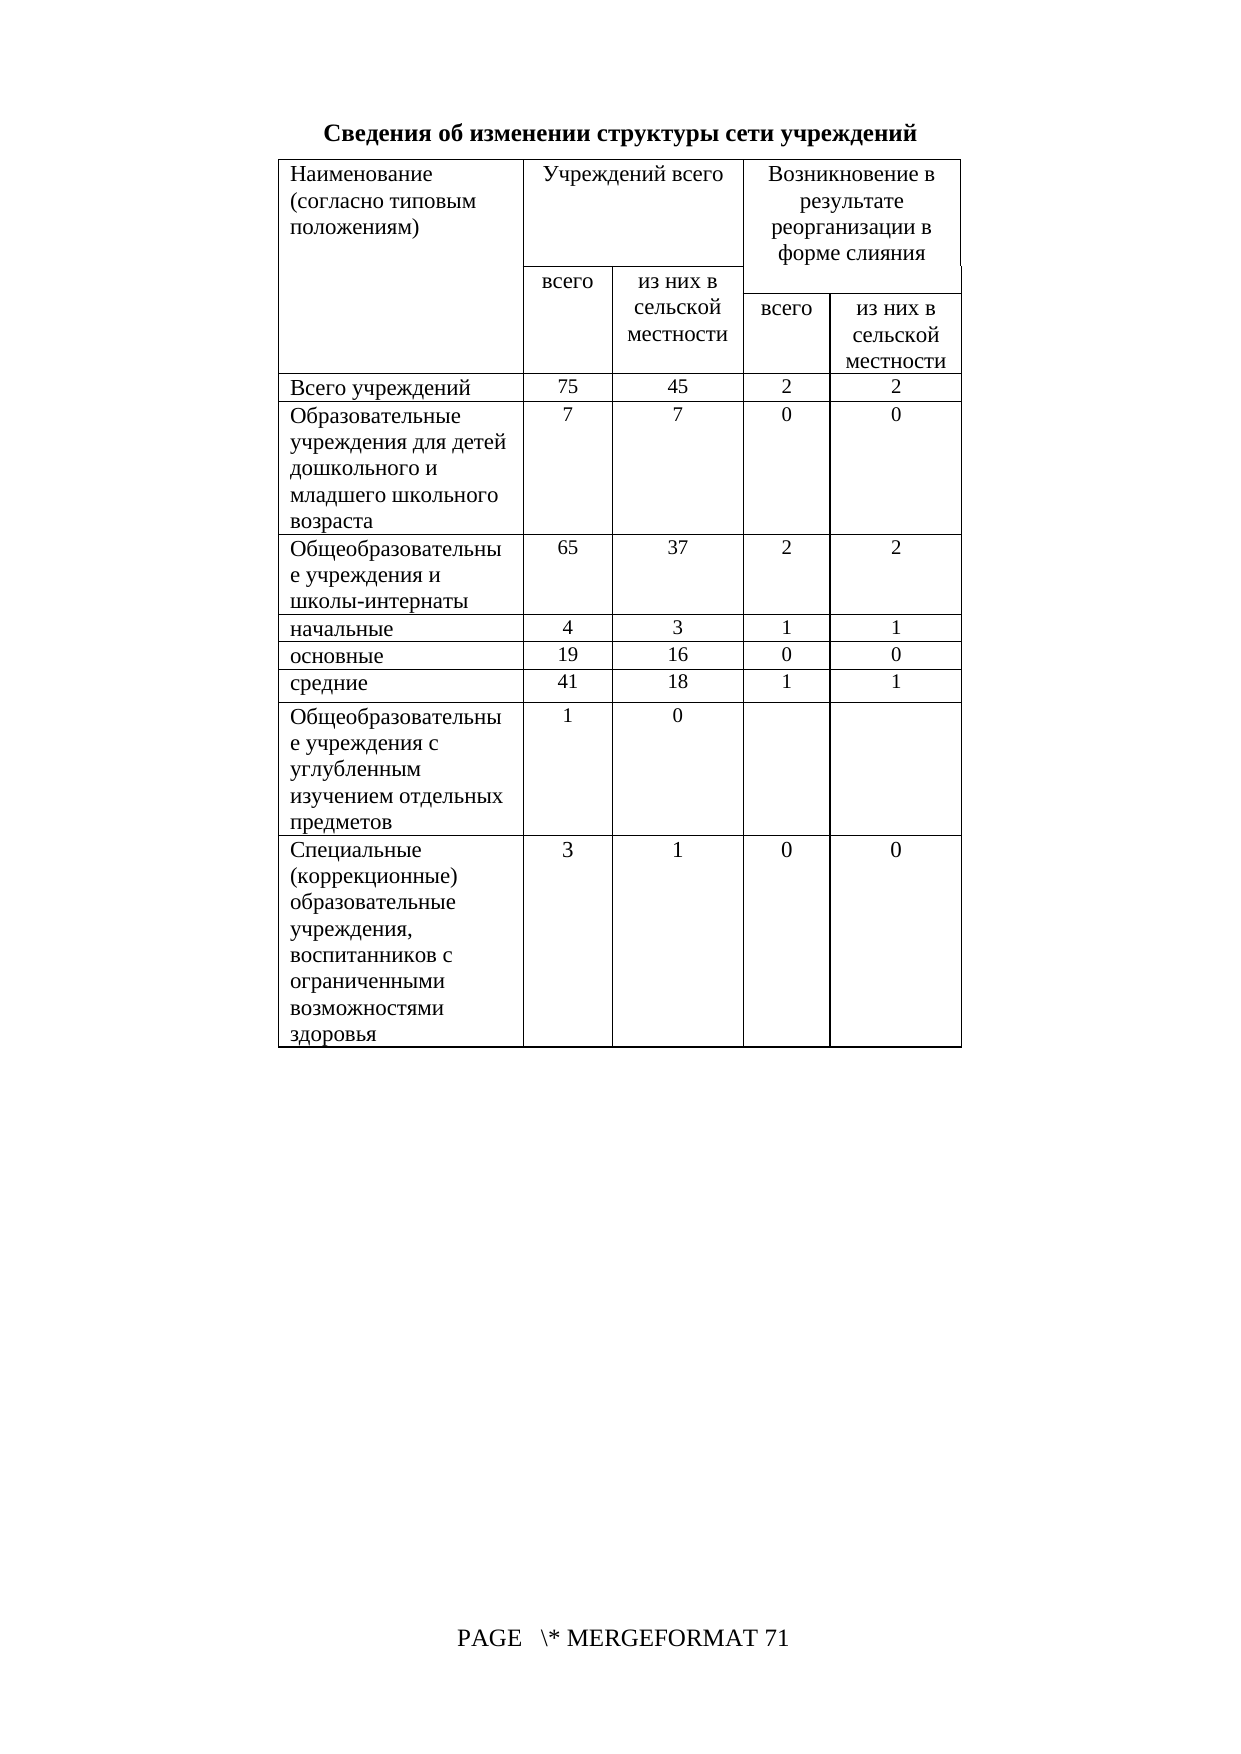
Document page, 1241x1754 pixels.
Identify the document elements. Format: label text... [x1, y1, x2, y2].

table_cell 7 [613, 402, 743, 533]
table_cell 2 [744, 535, 829, 614]
table_cell 37 [613, 535, 743, 614]
table_cell 2 [831, 374, 961, 401]
table_cell 65 [524, 535, 612, 614]
table_cell 18 [613, 670, 743, 702]
table_cell из них в сельской местности [831, 294, 961, 373]
table_cell всего [744, 294, 829, 373]
table_cell 4 [524, 615, 612, 641]
table_cell 1 [744, 615, 829, 641]
table_cell Общеобразовательные учреждения и школы-интернаты [279, 535, 523, 614]
table_cell основные [279, 642, 523, 668]
table_header Учреждений всего [524, 160, 743, 266]
table_cell [831, 703, 961, 834]
table_header Наименование (согласно типовым положениям) [279, 160, 523, 373]
table_cell [744, 703, 829, 834]
text Сведения об изменении структуры сети учреждений [118, 118, 1122, 147]
table_cell 75 [524, 374, 612, 401]
table_cell 0 [613, 703, 743, 834]
table_cell 2 [744, 374, 829, 401]
table_cell Общеобразовательные учреждения с углубленным изучением отдельных предметов [279, 703, 523, 834]
table_cell 1 [613, 836, 743, 1046]
table_cell начальные [279, 615, 523, 641]
table_cell [744, 266, 961, 293]
table_cell 41 [524, 670, 612, 702]
table_cell 19 [524, 642, 612, 668]
table_cell 1 [744, 670, 829, 702]
table_cell 0 [831, 402, 961, 533]
table_cell 1 [524, 703, 612, 834]
table_cell 1 [831, 615, 961, 641]
table_cell 0 [744, 642, 829, 668]
table_header Возникновение в результате реорганизации в форме слияния [744, 160, 960, 266]
table_cell 2 [831, 535, 961, 614]
table_cell из них в сельской местности [613, 267, 743, 373]
table_cell 45 [613, 374, 743, 401]
table_cell средние [279, 670, 523, 702]
table_cell 0 [744, 402, 829, 533]
table_cell 0 [831, 642, 961, 668]
table_cell Образовательные учреждения для детей дошкольного и младшего школьного возраста [279, 402, 523, 533]
table_cell 3 [524, 836, 612, 1046]
table_cell 7 [524, 402, 612, 533]
table_cell 1 [831, 670, 961, 702]
table_cell 0 [831, 836, 961, 1046]
table_cell 0 [744, 836, 829, 1046]
table_cell всего [524, 267, 612, 373]
table_cell 3 [613, 615, 743, 641]
table_cell Специальные (коррекционные) образовательные учреждения, воспитанников с ограниченными возможностями здоровья [279, 836, 523, 1046]
table_cell Всего учреждений [279, 374, 523, 401]
table_cell 16 [613, 642, 743, 668]
